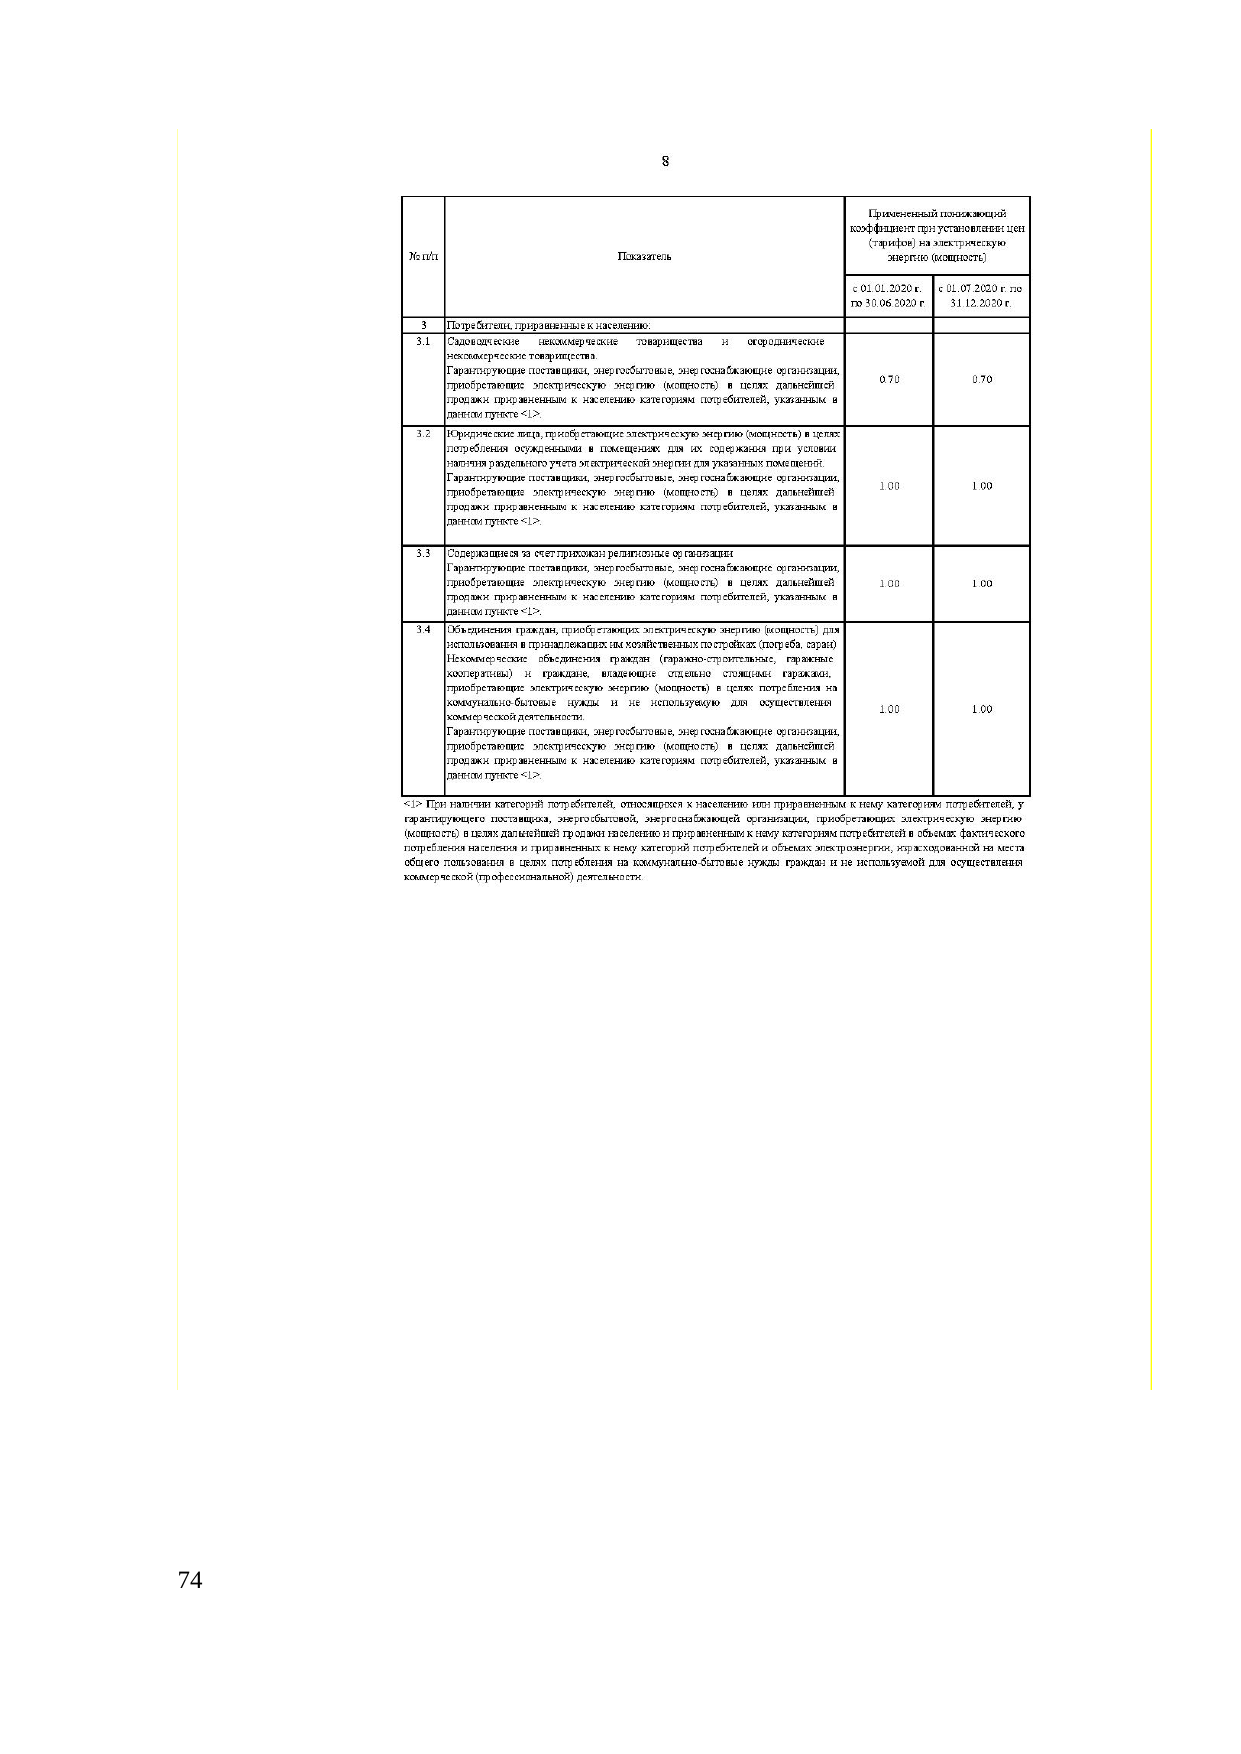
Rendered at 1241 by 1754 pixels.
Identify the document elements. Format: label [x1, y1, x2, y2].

picture [177, 128, 1151, 1390]
